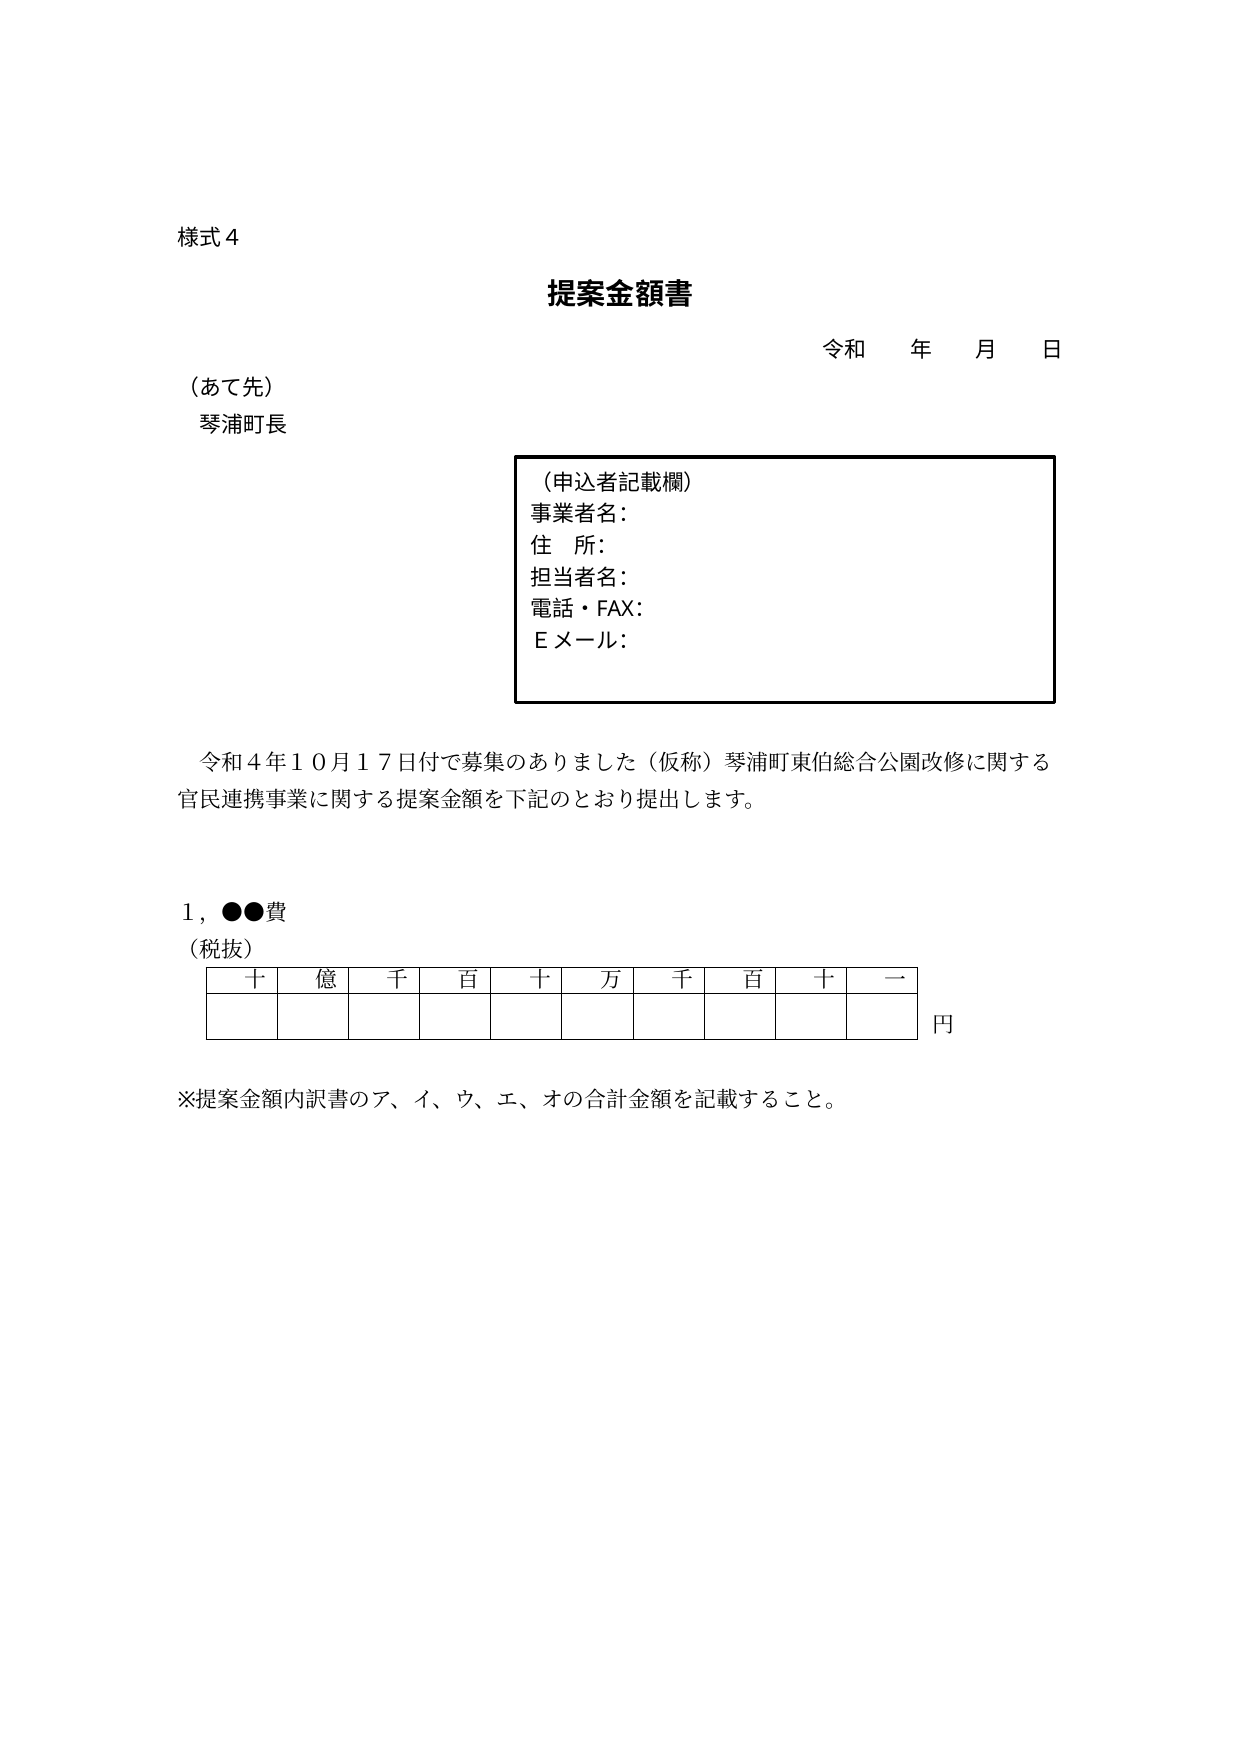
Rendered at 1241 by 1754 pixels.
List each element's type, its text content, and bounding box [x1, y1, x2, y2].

table_cell [776, 994, 846, 1039]
text 令和 年 月 日 [177, 329, 1063, 367]
text 令和４年１０月１７日付で募集のありました（仮称）琴浦町東伯総合公園改修に関する官民連携事業に関する提案金額を下記のとおり提出します。 [177, 742, 1063, 817]
table_header 万 [562, 968, 633, 993]
text 提案金額書 [177, 254, 1063, 329]
table_cell [705, 994, 775, 1039]
text （税抜） [177, 929, 1063, 967]
table_header 千 [634, 968, 704, 993]
text 円 [177, 1004, 1063, 1042]
table_header 百 [705, 968, 775, 993]
text 様式４ [177, 217, 1063, 254]
table_header 十 [776, 968, 846, 993]
text １，●●費 [177, 892, 1063, 929]
table_header 十 [491, 968, 561, 993]
table_cell [420, 994, 490, 1039]
table_cell [278, 994, 348, 1039]
table_cell [349, 994, 419, 1039]
table_cell [634, 994, 704, 1039]
text 琴浦町長 [177, 404, 1063, 442]
table_cell [847, 994, 917, 1039]
table_header 十 [207, 968, 277, 993]
table_header 百 [420, 968, 490, 993]
table_cell [207, 994, 277, 1039]
table_cell [562, 994, 633, 1039]
text （あて先） [177, 367, 1063, 404]
table_header 千 [349, 968, 419, 993]
text ※提案金額内訳書のア、イ、ウ、エ、オの合計金額を記載すること。 [177, 1079, 1063, 1117]
table_header 一 [847, 968, 917, 993]
table_header 億 [278, 968, 348, 993]
table_cell [491, 994, 561, 1039]
